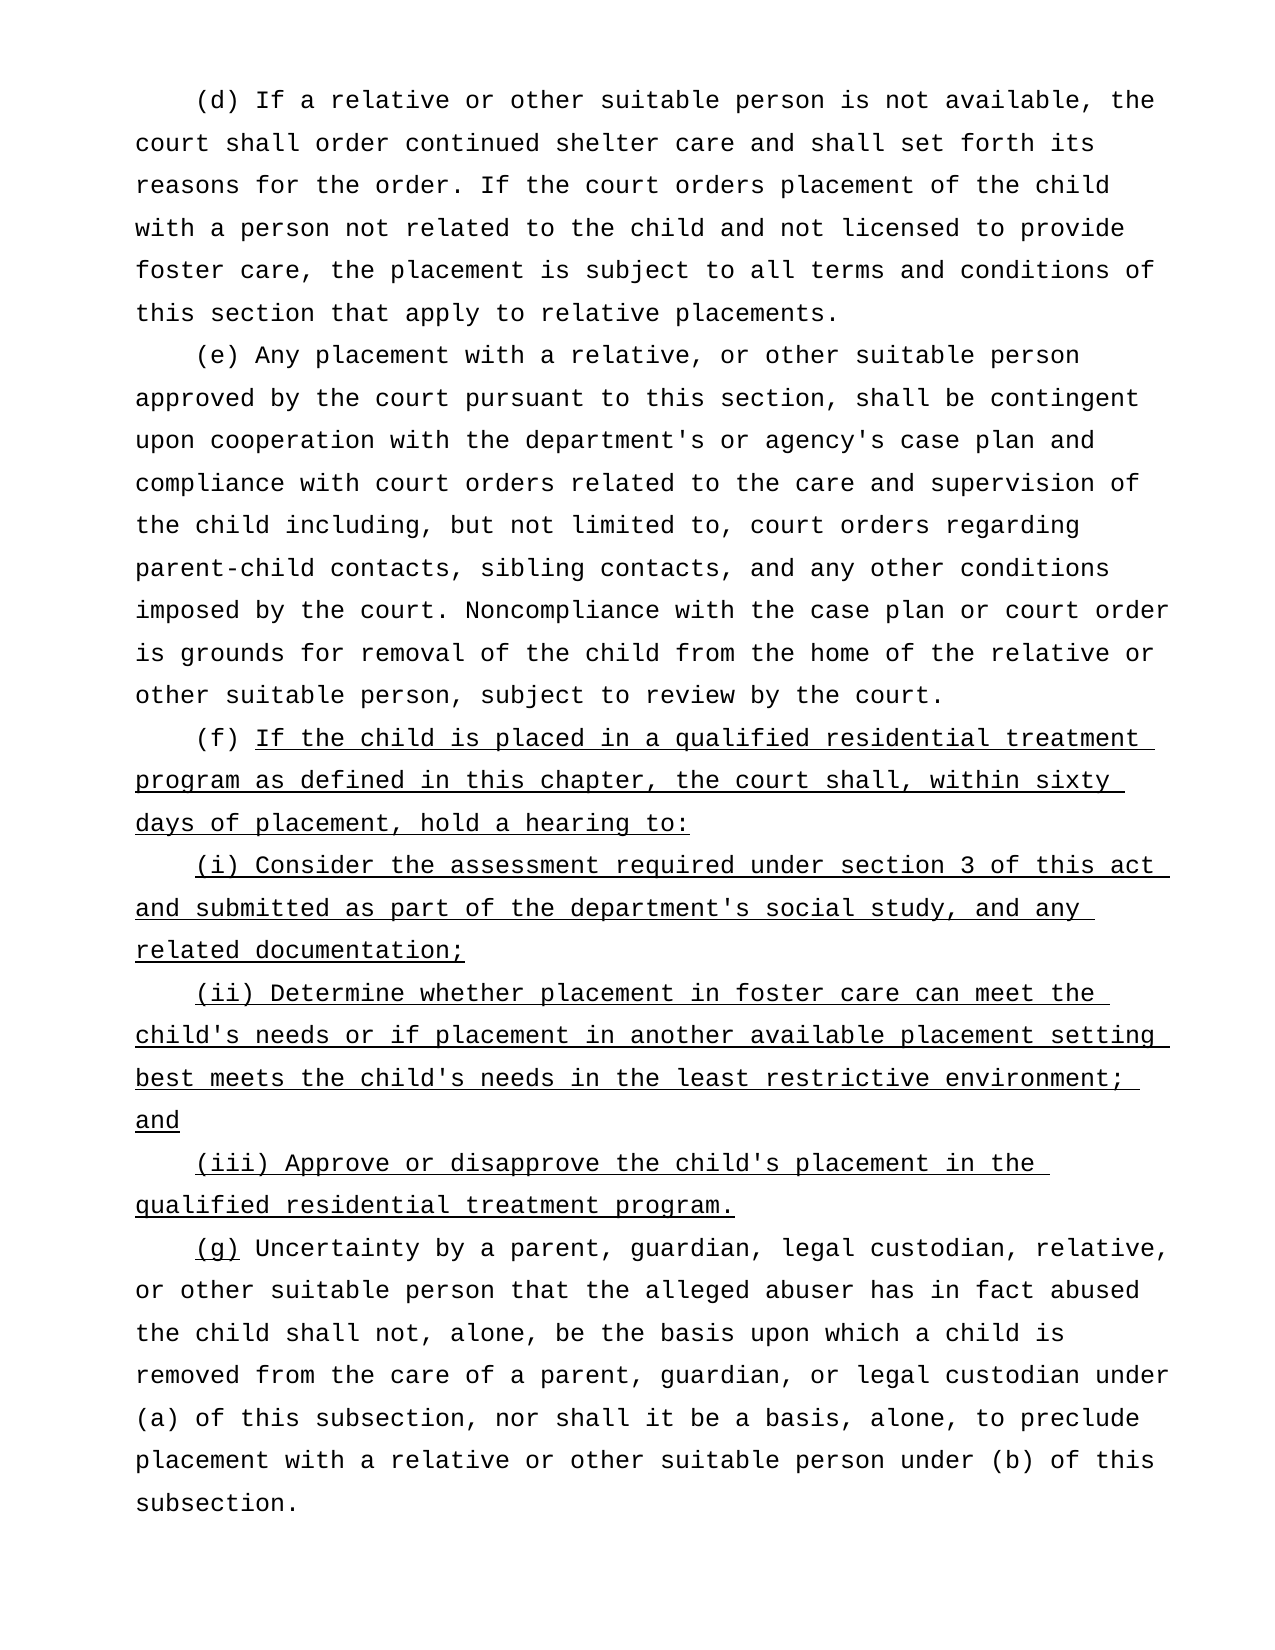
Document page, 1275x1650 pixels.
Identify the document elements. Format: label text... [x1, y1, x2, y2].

text (f) If the child is placed in a qualified residential treatment program as defined in this chapter, the court shall, within sixty days of placement, hold a hearing to: [135, 712, 1170, 840]
text (ii) Determine whether placement in foster care can meet the child's needs or if placement in another available placement setting best meets the child's needs in the least restrictive environment; and [135, 967, 1170, 1046]
text (d) If a relative or other suitable person is not available, the court shall order continued shelter care and shall set forth its reasons for the order. If the court orders placement of the child with a person not related to the child and not licensed to provide foster care, the placement is subject to all terms and conditions of this section that apply to relative placements. [135, 75, 1170, 330]
text (ii) Determine whether placement in foster care can meet the child's needs or if placement in another available placement setting best meets the child's needs in the least restrictive environment; and [135, 1048, 1170, 1137]
text (iii) Approve or disapprove the child's placement in the qualified residential treatment program. [135, 1137, 1170, 1222]
text (g) Uncertainty by a parent, guardian, legal custodian, relative, or other suitable person that the alleged abuser has in fact abused the child shall not, alone, be the basis upon which a child is removed from the care of a parent, guardian, or legal custodian under (a) of this subsection, nor shall it be a basis, alone, to preclude placement with a relative or other suitable person under (b) of this subsection. [135, 1222, 1170, 1520]
text (e) Any placement with a relative, or other suitable person approved by the court pursuant to this section, shall be contingent upon cooperation with the department's or agency's case plan and compliance with court orders related to the care and supervision of the child including, but not limited to, court orders regarding parent-child contacts, sibling contacts, and any other conditions imposed by the court. Noncompliance with the case plan or court order is grounds for removal of the child from the home of the relative or other suitable person, subject to review by the court. [135, 330, 1170, 712]
text (i) Consider the assessment required under section 3 of this act and submitted as part of the department's social study, and any related documentation; [135, 840, 1170, 967]
